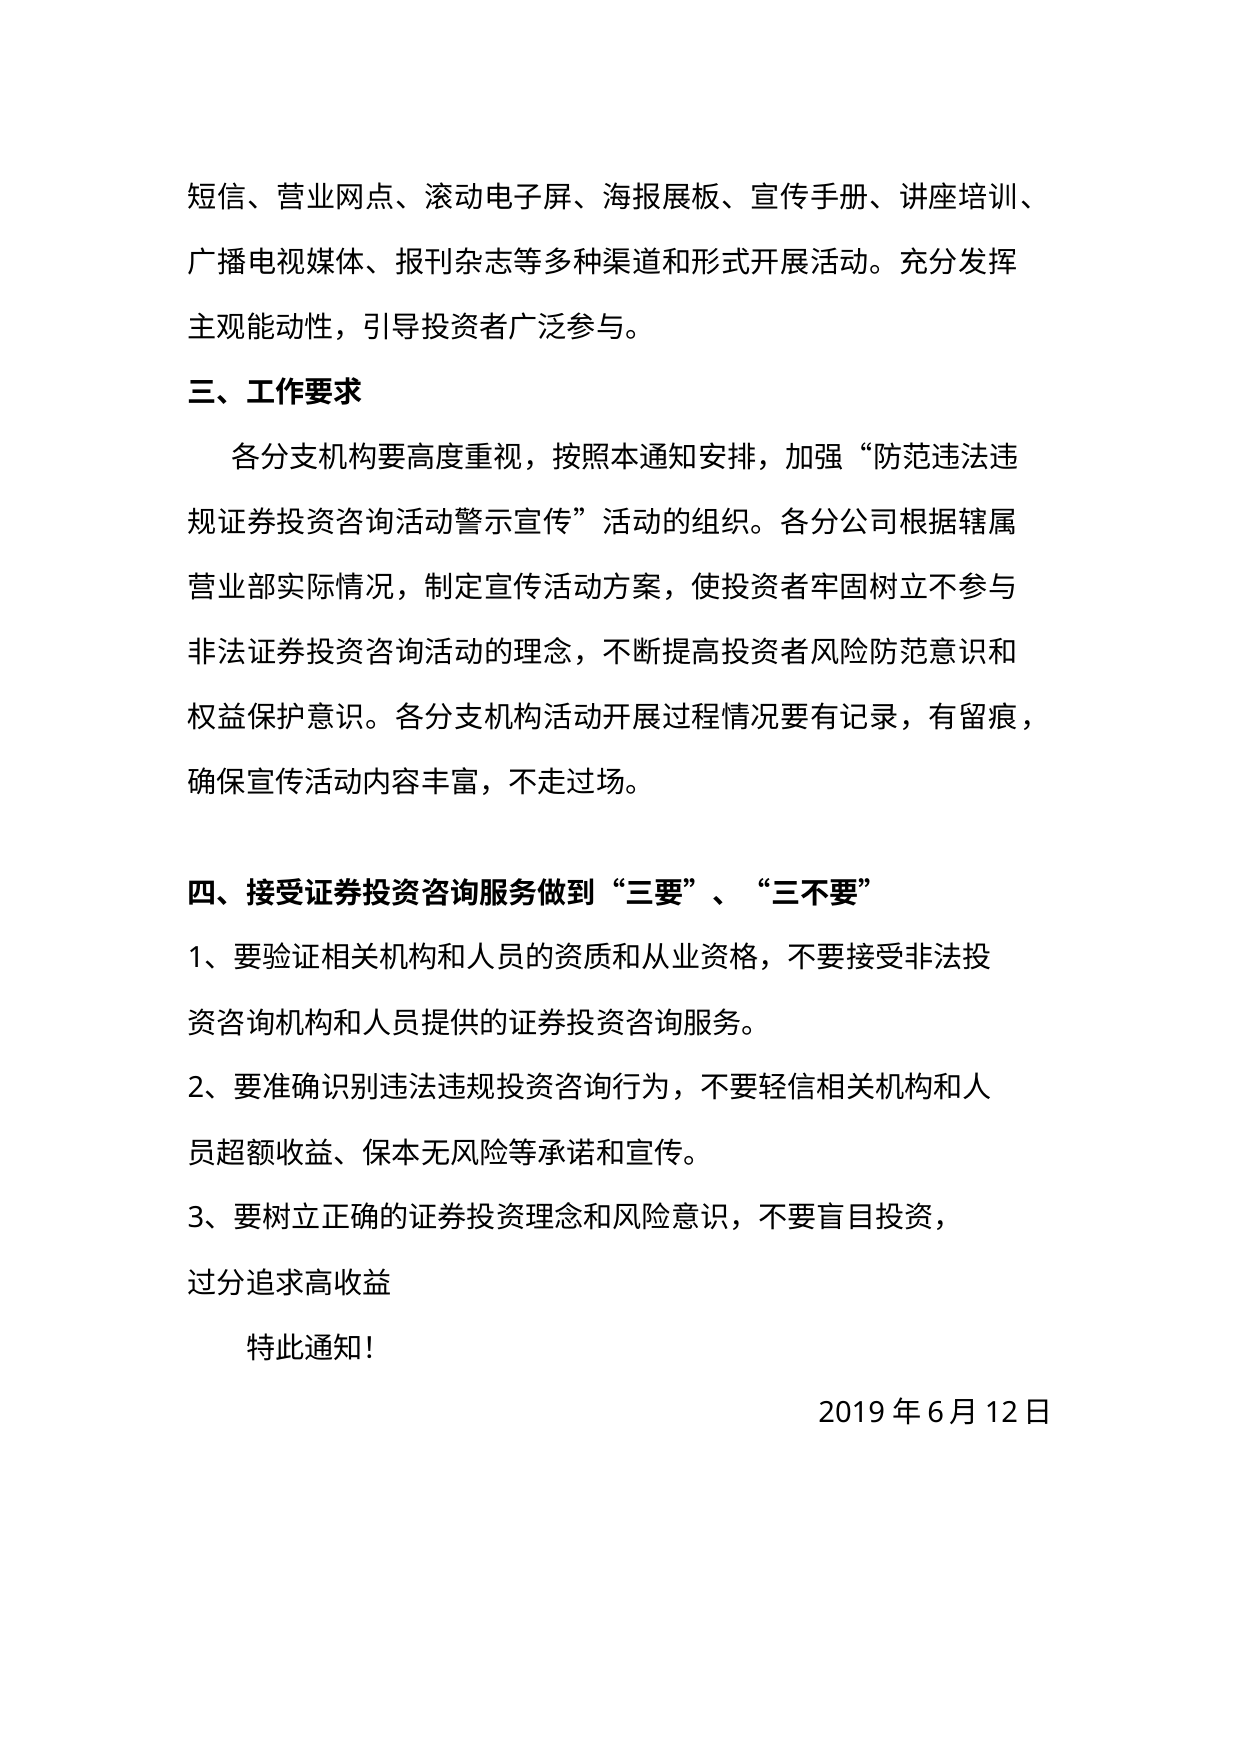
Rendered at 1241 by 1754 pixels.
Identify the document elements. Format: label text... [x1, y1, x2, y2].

text 四、接受证券投资咨询服务做到“三要”、“三不要” 1、要验证相关机构和人员的资质和从业资格，不要接受非法投资咨询机构和人员提供的证券投资咨询服务。 2、要准确识别违法违规投资咨询行为，不要轻信相关机构和人员超额收益、保本无风险等承诺和宣传。 3、要树立正确的证券投资理念和风险意识，不要盲目投资， 过分追求高收益 [187, 858, 1020, 1313]
text 2019年6月12日 [187, 1378, 1053, 1443]
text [187, 162, 1020, 357]
text 三、工作要求 [187, 357, 1020, 422]
text 特此通知！ [187, 1313, 1020, 1378]
text 各分支机构要高度重视，按照本通知安排，加强“防范违法违规证券投资咨询活动警示宣传”活动的组织。各分公司根据辖属营业部实际情况，制定宣传活动方案，使投资者牢固树立不参与非法证券投资咨询活动的理念，不断提高投资者风险防范意识和权益保护意识。各分支机构活动开展过程情况要有记录，有留痕，确保宣传活动内容丰富，不走过场。 [187, 422, 1020, 812]
